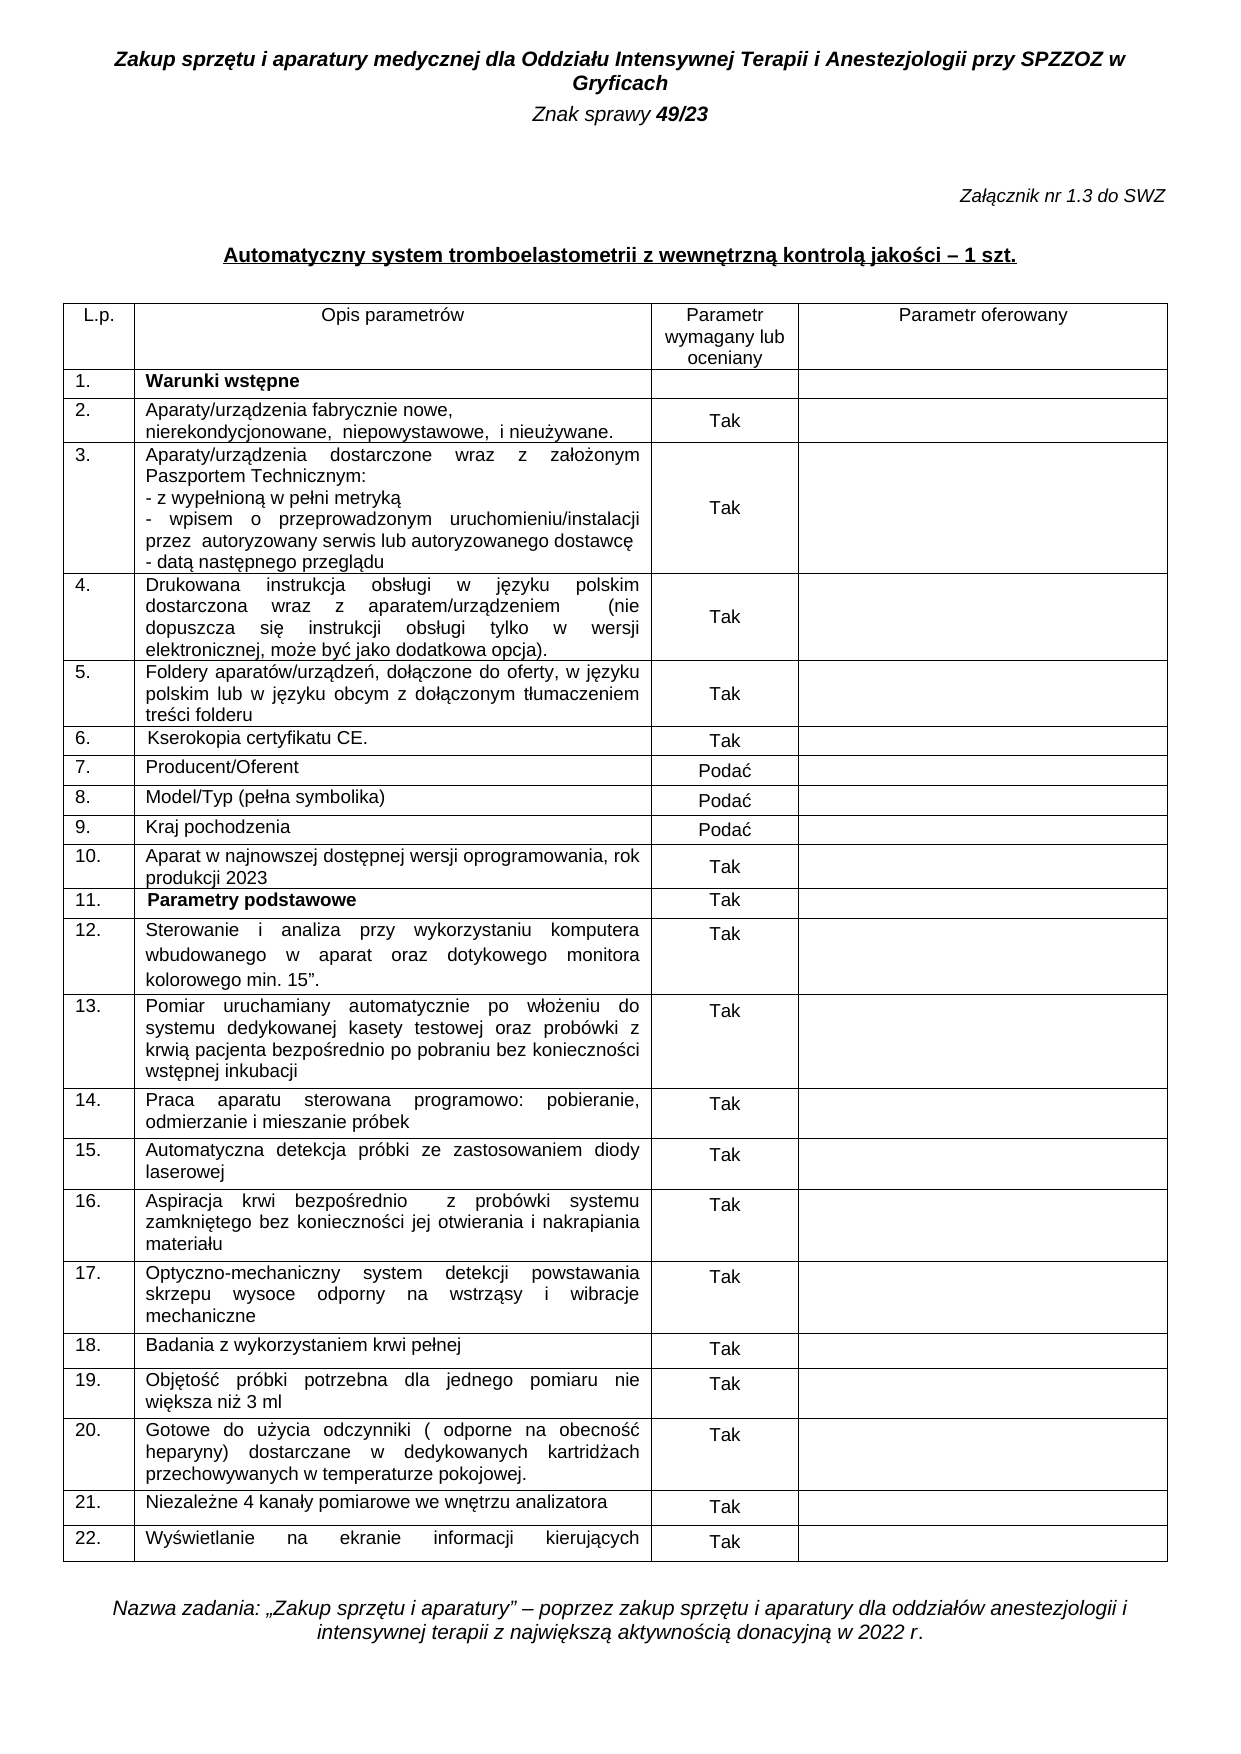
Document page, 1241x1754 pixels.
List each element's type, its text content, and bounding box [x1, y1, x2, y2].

table_cell Tak [652, 1334, 798, 1368]
table_cell Sterowanie i analiza przy wykorzystaniu komputera wbudowanego w aparat oraz dotykowego monitora kolorowego min. 15”. [135, 919, 651, 994]
table_cell [799, 399, 1167, 442]
table_cell Tak [652, 399, 798, 442]
table_cell Tak [652, 1419, 798, 1490]
table_cell Gotowe do użycia odczynniki ( odporne na obecność heparyny) dostarczane w dedykowanych kartridżach przechowywanych w temperaturze pokojowej. [135, 1419, 651, 1490]
table_cell Tak [652, 845, 798, 888]
table_cell [799, 889, 1167, 918]
table_cell 2. [64, 399, 134, 442]
table_cell Kserokopia certyfikatu CE. [135, 727, 651, 755]
table_cell 22. [64, 1526, 134, 1561]
table_cell 21. [64, 1491, 134, 1525]
table_cell 12. [64, 919, 134, 994]
table_cell [799, 845, 1167, 888]
table_cell [799, 816, 1167, 844]
table_cell Badania z wykorzystaniem krwi pełnej [135, 1334, 651, 1368]
table_cell 11. [64, 889, 134, 918]
table_cell Tak [652, 1262, 798, 1333]
table_cell 8. [64, 786, 134, 814]
table_cell 9. [64, 816, 134, 844]
table_header Parametr oferowany [799, 304, 1167, 368]
table_cell 6. [64, 727, 134, 755]
table_cell Tak [652, 1139, 798, 1189]
table_cell [799, 1334, 1167, 1368]
table_cell Parametry podstawowe [135, 889, 651, 918]
table_cell 7. [64, 756, 134, 785]
table_cell [799, 370, 1167, 398]
table_cell Podać [652, 786, 798, 814]
table_cell [799, 661, 1167, 726]
table_cell [799, 1526, 1167, 1561]
table_cell 3. [64, 443, 134, 573]
table_cell 13. [64, 995, 134, 1088]
table_cell Tak [652, 919, 798, 994]
table_cell 19. [64, 1369, 134, 1418]
table_header Parametr wymagany lub oceniany [652, 304, 798, 368]
table_cell 16. [64, 1190, 134, 1261]
table_cell [799, 786, 1167, 814]
table_cell Pomiar uruchamiany automatycznie po włożeniu do systemu dedykowanej kasety testowej oraz probówki z krwią pacjenta bezpośrednio po pobraniu bez konieczności wstępnej inkubacji [135, 995, 651, 1088]
table_cell [799, 1139, 1167, 1189]
table_cell Foldery aparatów/urządzeń, dołączone do oferty, w języku polskim lub w języku obcym z dołączonym tłumaczeniem treści folderu [135, 661, 651, 726]
table_cell Kraj pochodzenia [135, 816, 651, 844]
table_cell 17. [64, 1262, 134, 1333]
table_cell Automatyczna detekcja próbki ze zastosowaniem diody laserowej [135, 1139, 651, 1189]
table_cell Tak [652, 889, 798, 918]
table_cell [652, 370, 798, 398]
table_cell Model/Typ (pełna symbolika) [135, 786, 651, 814]
table_cell Tak [652, 1190, 798, 1261]
table_cell [799, 727, 1167, 755]
table_cell 14. [64, 1089, 134, 1138]
table_cell [799, 1419, 1167, 1490]
table_cell [799, 574, 1167, 660]
table_cell Tak [652, 1089, 798, 1138]
table_cell [799, 1369, 1167, 1418]
table_cell Praca aparatu sterowana programowo: pobieranie, odmierzanie i mieszanie próbek [135, 1089, 651, 1138]
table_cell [135, 1526, 651, 1561]
table_header L.p. [64, 304, 134, 368]
text Automatyczny system tromboelastometrii z wewnętrzną kontrolą jakości – 1 szt. [75, 242, 1165, 266]
table_cell Tak [652, 1491, 798, 1525]
table_cell Aparaty/urządzenia dostarczone wraz z założonym Paszportem Technicznym: - z wypełnioną w pełni metryką - wpisem o przeprowadzonym uruchomieniu/instalacji przez autoryzowany serwis lub autoryzowanego dostawcę - datą następnego przeglądu [135, 443, 651, 573]
table_cell Tak [652, 574, 798, 660]
table_cell [799, 1491, 1167, 1525]
table_cell Objętość próbki potrzebna dla jednego pomiaru nie większa niż 3 ml [135, 1369, 651, 1418]
table_cell 5. [64, 661, 134, 726]
table_cell Warunki wstępne [135, 370, 651, 398]
table_cell Tak [652, 1369, 798, 1418]
table_header Opis parametrów [135, 304, 651, 368]
table_cell Niezależne 4 kanały pomiarowe we wnętrzu analizatora [135, 1491, 651, 1525]
table_cell [799, 1089, 1167, 1138]
table_cell Podać [652, 816, 798, 844]
table_cell [799, 995, 1167, 1088]
table_cell Tak [652, 727, 798, 755]
table_cell 20. [64, 1419, 134, 1490]
table_cell 4. [64, 574, 134, 660]
table_cell Tak [652, 995, 798, 1088]
table_cell Optyczno-mechaniczny system detekcji powstawania skrzepu wysoce odporny na wstrząsy i wibracje mechaniczne [135, 1262, 651, 1333]
table_cell Tak [652, 661, 798, 726]
table_cell Aspiracja krwi bezpośrednio z probówki systemu zamkniętego bez konieczności jej otwierania i nakrapiania materiału [135, 1190, 651, 1261]
table_cell 10. [64, 845, 134, 888]
table_cell Producent/Oferent [135, 756, 651, 785]
table_cell Tak [652, 443, 798, 573]
table_cell [799, 443, 1167, 573]
text Załącznik nr 1.3 do SWZ [75, 184, 1165, 206]
table_cell 15. [64, 1139, 134, 1189]
table_cell 1. [64, 370, 134, 398]
table_cell [799, 756, 1167, 785]
table_cell Aparat w najnowszej dostępnej wersji oprogramowania, rok produkcji 2023 [135, 845, 651, 888]
table_cell [799, 1262, 1167, 1333]
table_cell 18. [64, 1334, 134, 1368]
table_cell Tak [652, 1526, 798, 1561]
table_cell Podać [652, 756, 798, 785]
table_cell Drukowana instrukcja obsługi w języku polskim dostarczona wraz z aparatem/urządzeniem (nie dopuszcza się instrukcji obsługi tylko w wersji elektronicznej, może być jako dodatkowa opcja). [135, 574, 651, 660]
table_cell [799, 919, 1167, 994]
table_cell Aparaty/urządzenia fabrycznie nowe, nierekondycjonowane, niepowystawowe, i nieużywane. [135, 399, 651, 442]
table_cell [799, 1190, 1167, 1261]
